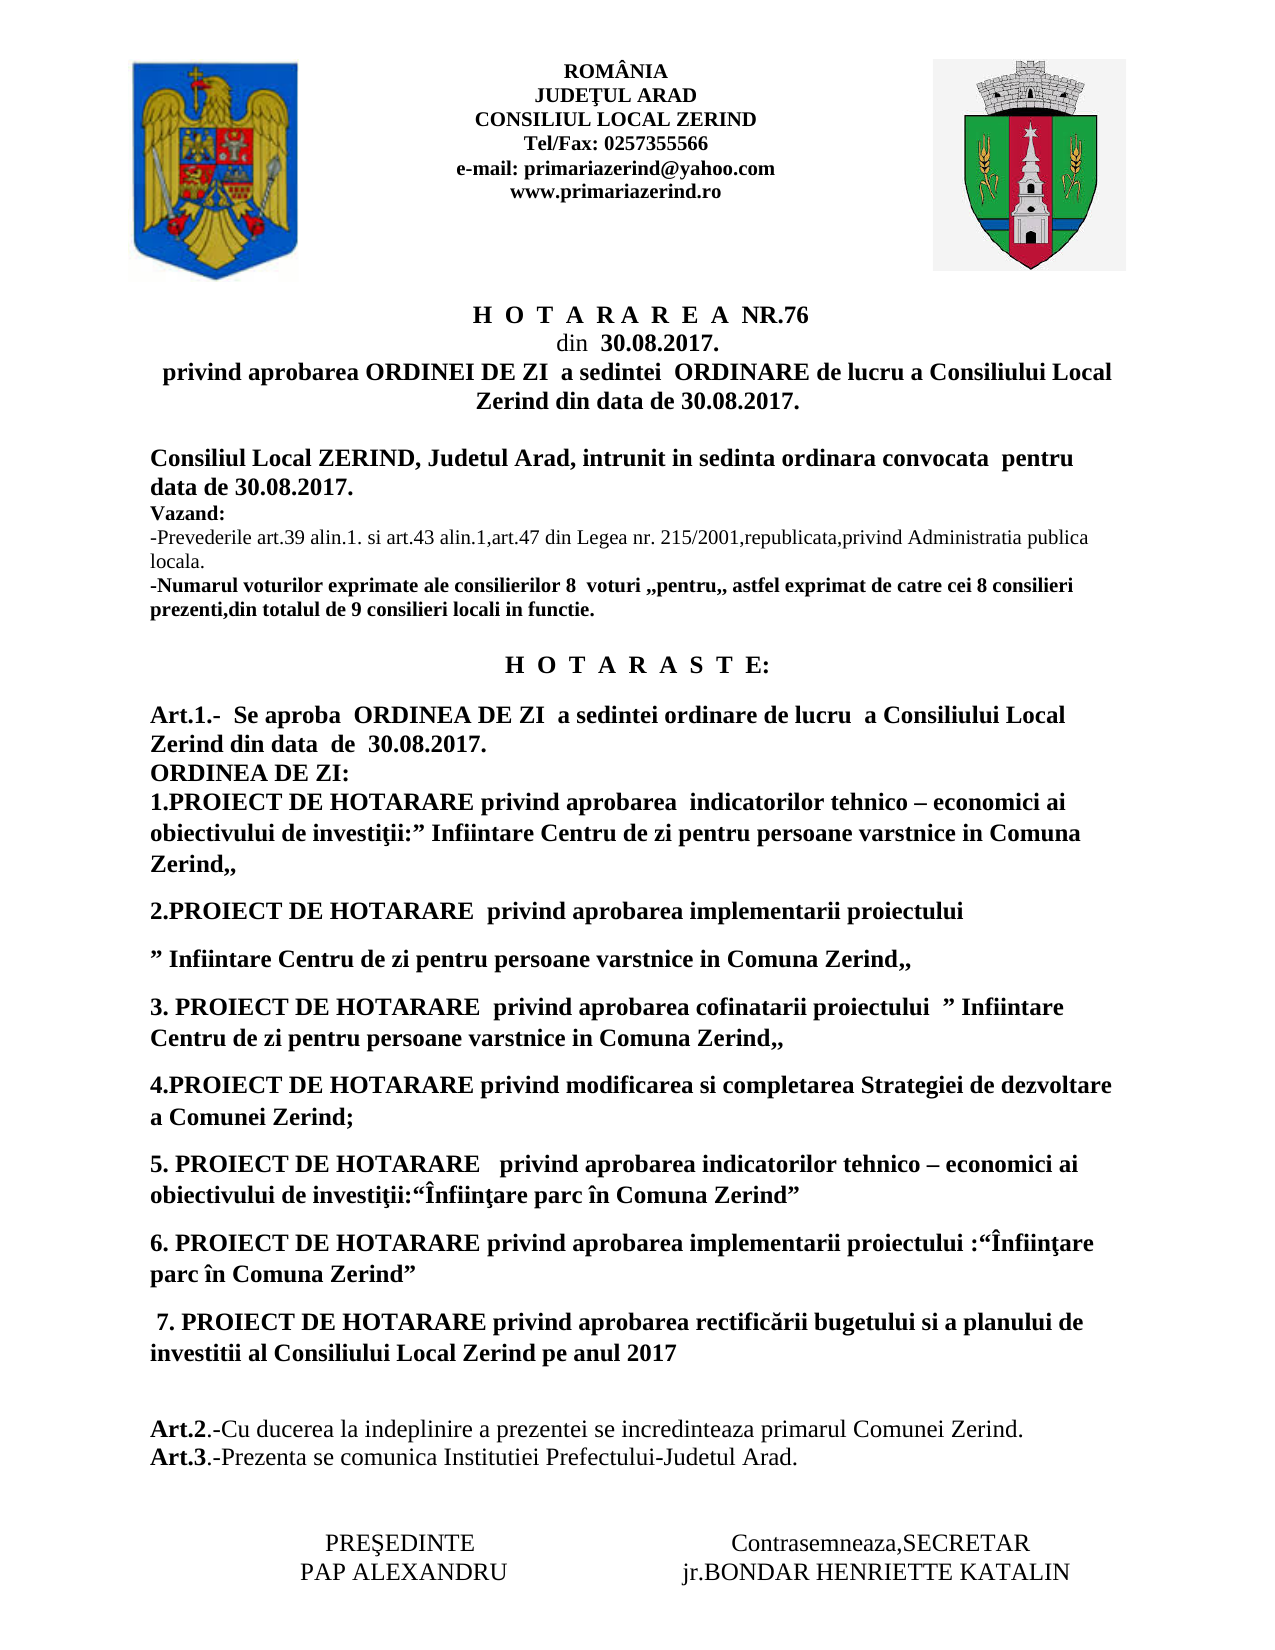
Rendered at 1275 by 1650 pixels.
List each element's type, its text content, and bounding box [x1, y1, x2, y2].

text H O T A R A S T E: [150, 650, 1125, 679]
picture [932, 59, 1127, 271]
text 7. PROIECT DE HOTARARE privind aprobarea rectificării bugetului si a planului de investitii al Consiliului Local Zerind pe anul 2017 [150, 1307, 1125, 1367]
text e-mail: primariazerind@yahoo.com [299, 155, 932, 179]
text PREŞEDINTE Contrasemneaza,SECRETAR [150, 1528, 1125, 1557]
text Art.2.-Cu ducerea la indeplinire a prezentei se incredinteaza primarul Comunei Zerind. [150, 1414, 1125, 1442]
text Art.1.- Se aproba ORDINEA DE ZI a sedintei ordinare de lucru a Consiliului Local Zerind din data de 30.08.2017. [150, 700, 1125, 758]
text Vazand: [150, 501, 1125, 525]
text CONSILIUL LOCAL ZERIND [299, 107, 932, 131]
text www.primariazerind.ro [299, 179, 932, 203]
text 2.PROIECT DE HOTARARE privind aprobarea implementarii proiectului [150, 896, 1125, 925]
text PAP ALEXANDRU jr.BONDAR HENRIETTE KATALIN [150, 1557, 1125, 1585]
text H O T A R A R E A NR.76 [150, 300, 1125, 328]
text 3. PROIECT DE HOTARARE privind aprobarea cofinatarii proiectului ” Infiintare Centru de zi pentru persoane varstnice in Comuna Zerind,, [150, 992, 1125, 1052]
text 6. PROIECT DE HOTARARE privind aprobarea implementarii proiectului :“Înfiinţare parc în Comuna Zerind” [150, 1228, 1125, 1288]
text ORDINEA DE ZI: [150, 758, 1125, 787]
text Art.3.-Prezenta se comunica Institutiei Prefectului-Judetul Arad. [150, 1442, 1125, 1471]
text privind aprobarea ORDINEI DE ZI a sedintei ORDINARE de lucru a Consiliului Local Zerind din data de 30.08.2017. [150, 357, 1125, 415]
text JUDEŢUL ARAD [299, 83, 932, 107]
text ROMÂNIA [299, 59, 932, 83]
text 1.PROIECT DE HOTARARE privind aprobarea indicatorilor tehnico – economici ai obiectivului de investiţii:” Infiintare Centru de zi pentru persoane varstnice in Comuna Zerind,, [150, 787, 1125, 877]
text Consiliul Local ZERIND, Judetul Arad, intrunit in sedinta ordinara convocata pentru data de 30.08.2017. [150, 443, 1125, 501]
text -Numarul voturilor exprimate ale consilierilor 8 voturi ,,pentru,, astfel exprimat de catre cei 8 consilieri prezenti,din totalul de 9 consilieri locali in functie. [150, 573, 1125, 621]
text Tel/Fax: 0257355566 [299, 131, 932, 155]
text 4.PROIECT DE HOTARARE privind modificarea si completarea Strategiei de dezvoltare a Comunei Zerind; [150, 1071, 1125, 1130]
picture [128, 59, 299, 282]
text din 30.08.2017. [150, 328, 1125, 357]
text ” Infiintare Centru de zi pentru persoane varstnice in Comuna Zerind,, [150, 944, 1125, 973]
text 5. PROIECT DE HOTARARE privind aprobarea indicatorilor tehnico – economici ai obiectivului de investiţii:“Înfiinţare parc în Comuna Zerind” [150, 1149, 1125, 1209]
text -Prevederile art.39 alin.1. si art.43 alin.1,art.47 din Legea nr. 215/2001,republicata,privind Administratia publica locala. [150, 525, 1125, 573]
